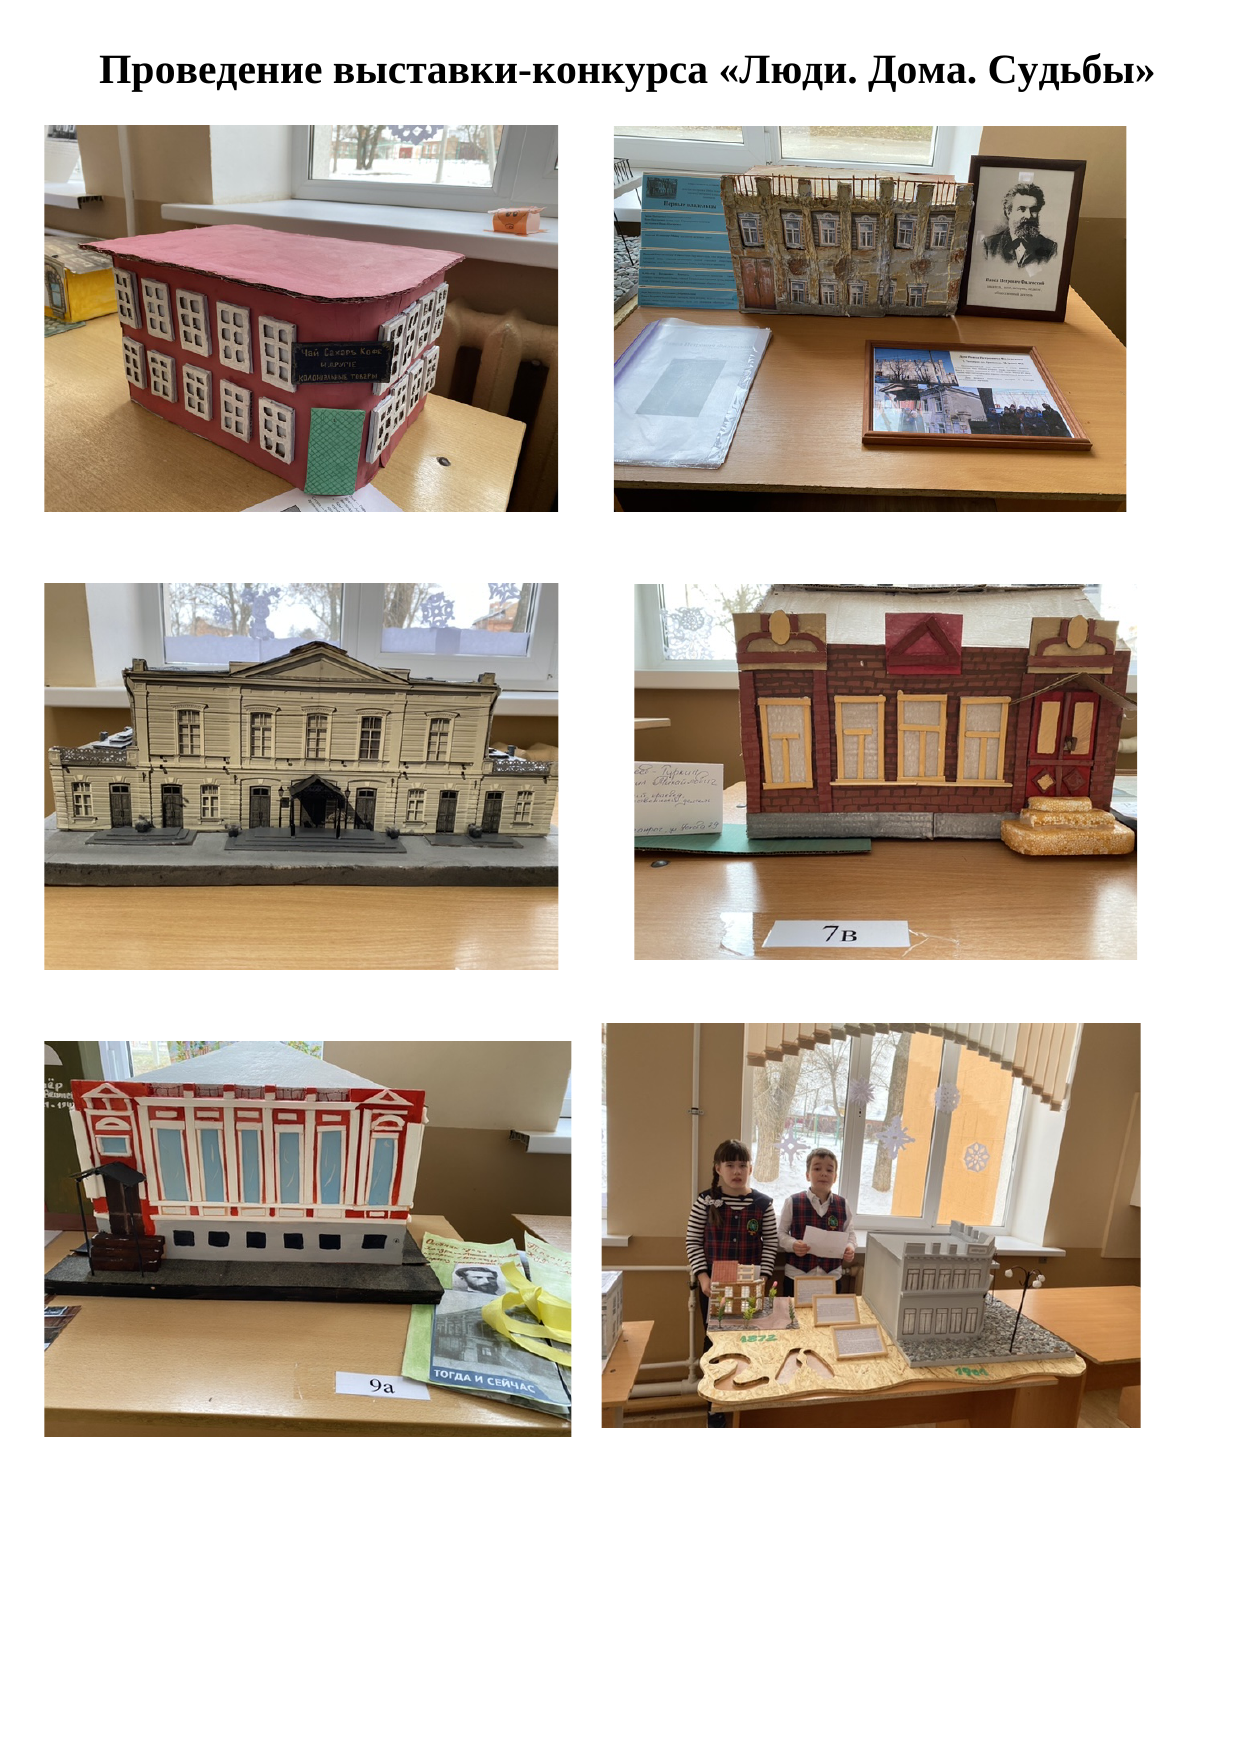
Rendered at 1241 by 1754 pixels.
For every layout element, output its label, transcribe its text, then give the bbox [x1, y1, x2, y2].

text Проведение выставки-конкурса «Люди. Дома. Судьбы» [44, 44, 1211, 92]
picture [634, 584, 1138, 960]
picture [44, 125, 559, 512]
picture [601, 1023, 1141, 1428]
picture [44, 1041, 572, 1437]
picture [613, 126, 1126, 511]
picture [44, 583, 559, 970]
